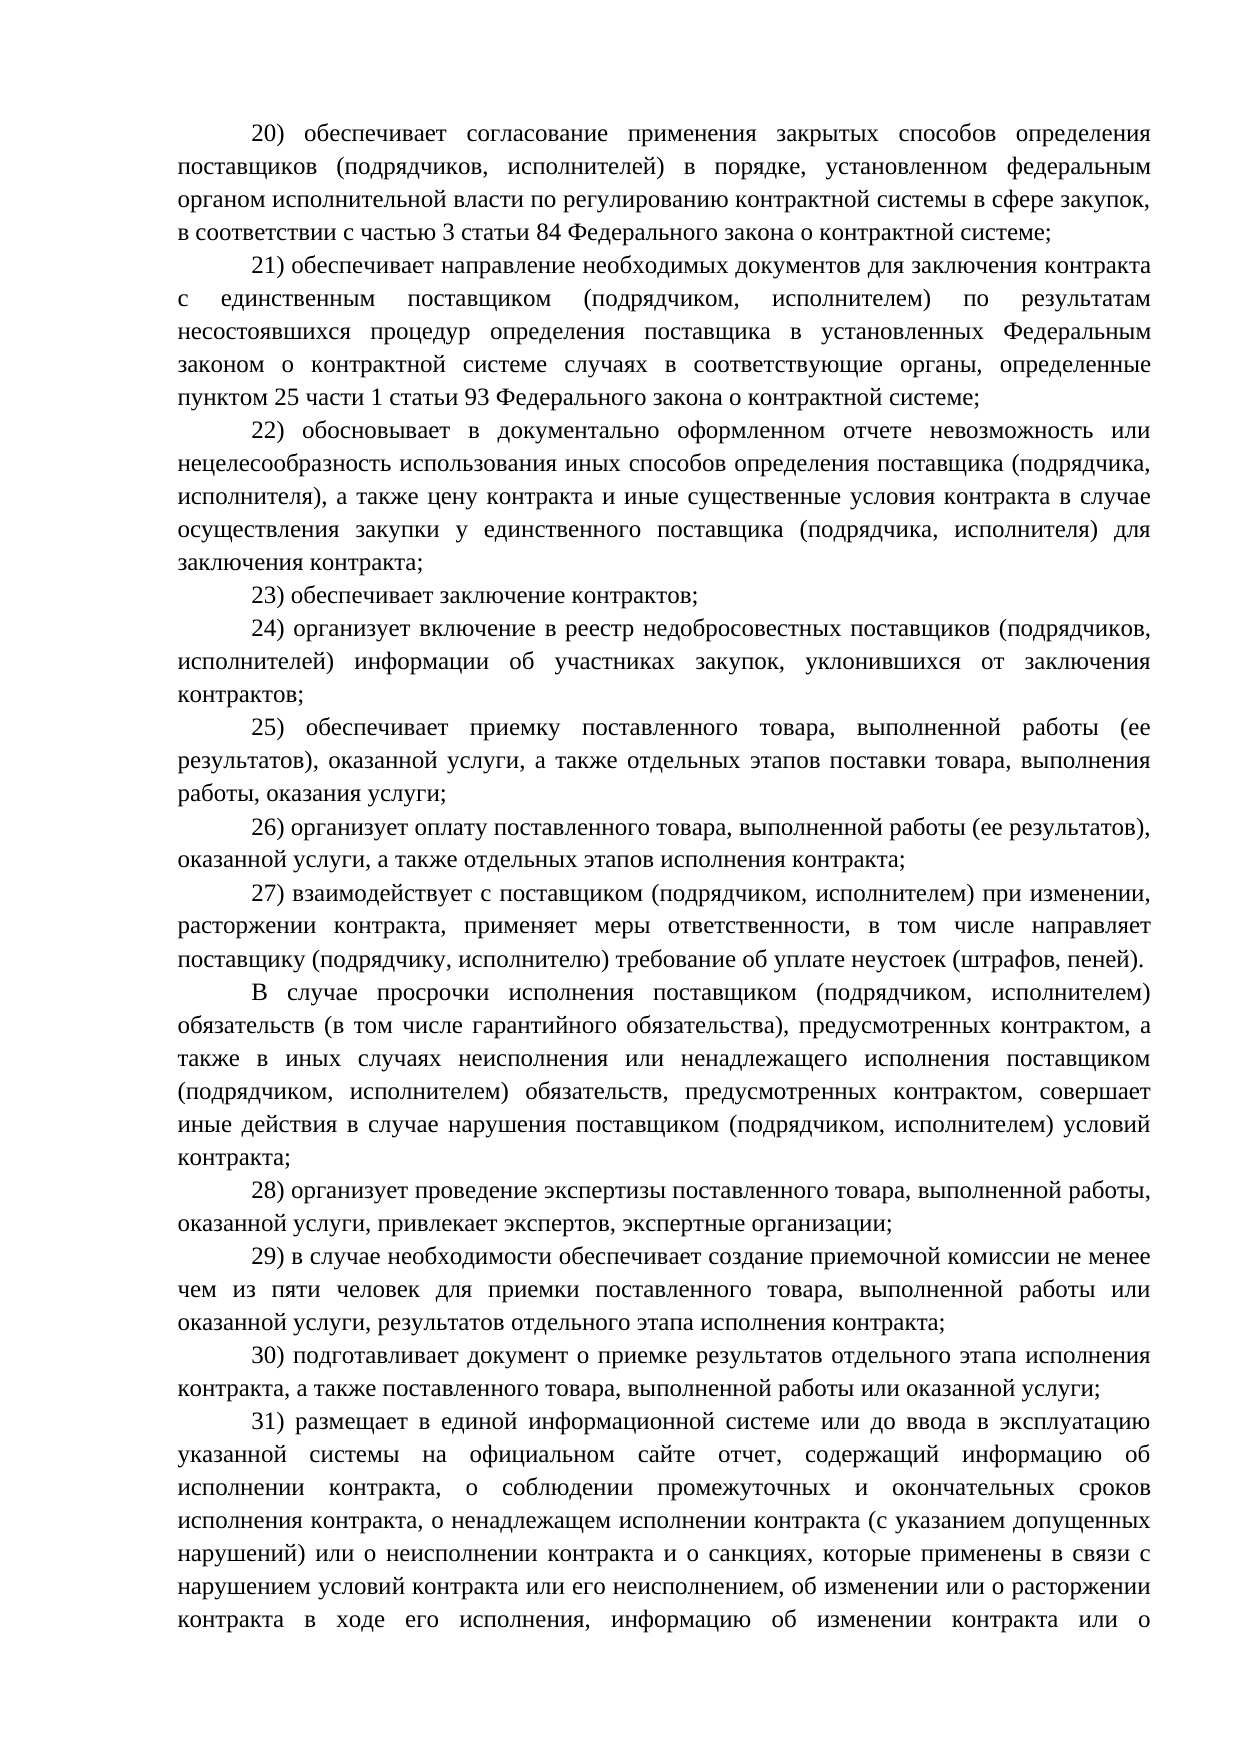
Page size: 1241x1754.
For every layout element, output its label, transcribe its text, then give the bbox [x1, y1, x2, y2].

text 27) взаимодействует с поставщиком (подрядчиком, исполнителем) при изменении, расторжении контракта, применяет меры ответственности, в том числе направляет поставщику (подрядчику, исполнителю) требование об уплате неустоек (штрафов, пеней). [177, 878, 1152, 972]
text 20) обеспечивает согласование применения закрытых способов определения поставщиков (подрядчиков, исполнителей) в порядке, установленном федеральным органом исполнительной власти по регулированию контрактной системы в сфере закупок, в соответствии с частью 3 статьи 84 Федерального закона о контрактной системе; [177, 118, 1152, 246]
text 24) организует включение в реестр недобросовестных поставщиков (подрядчиков, исполнителей) информации об участниках закупок, уклонившихся от заключения контрактов; [177, 613, 1152, 708]
text 25) обеспечивает приемку поставленного товара, выполненной работы (ее результатов), оказанной услуги, а также отдельных этапов поставки товара, выполнения работы, оказания услуги; [177, 712, 1152, 807]
text 30) подготавливает документ о приемке результатов отдельного этапа исполнения контракта, а также поставленного товара, выполненной работы или оказанной услуги; [177, 1340, 1152, 1402]
text 23) обеспечивает заключение контрактов; [177, 580, 1152, 609]
text 21) обеспечивает направление необходимых документов для заключения контракта с единственным поставщиком (подрядчиком, исполнителем) по результатам несостоявшихся процедур определения поставщика в установленных Федеральным законом о контрактной системе случаях в соответствующие органы, определенные пунктом 25 части 1 статьи 93 Федерального закона о контрактной системе; [177, 250, 1152, 411]
text 28) организует проведение экспертизы поставленного товара, выполненной работы, оказанной услуги, привлекает экспертов, экспертные организации; [177, 1175, 1152, 1237]
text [177, 1406, 1152, 1633]
text 22) обосновывает в документально оформленном отчете невозможность или нецелесообразность использования иных способов определения поставщика (подрядчика, исполнителя), а также цену контракта и иные существенные условия контракта в случае осуществления закупки у единственного поставщика (подрядчика, исполнителя) для заключения контракта; [177, 415, 1152, 576]
text 29) в случае необходимости обеспечивает создание приемочной комиссии не менее чем из пяти человек для приемки поставленного товара, выполненной работы или оказанной услуги, результатов отдельного этапа исполнения контракта; [177, 1241, 1152, 1336]
text В случае просрочки исполнения поставщиком (подрядчиком, исполнителем) обязательств (в том числе гарантийного обязательства), предусмотренных контрактом, а также в иных случаях неисполнения или ненадлежащего исполнения поставщиком (подрядчиком, исполнителем) обязательств, предусмотренных контрактом, совершает иные действия в случае нарушения поставщиком (подрядчиком, исполнителем) условий контракта; [177, 977, 1152, 1171]
text 26) организует оплату поставленного товара, выполненной работы (ее результатов), оказанной услуги, а также отдельных этапов исполнения контракта; [177, 812, 1152, 873]
